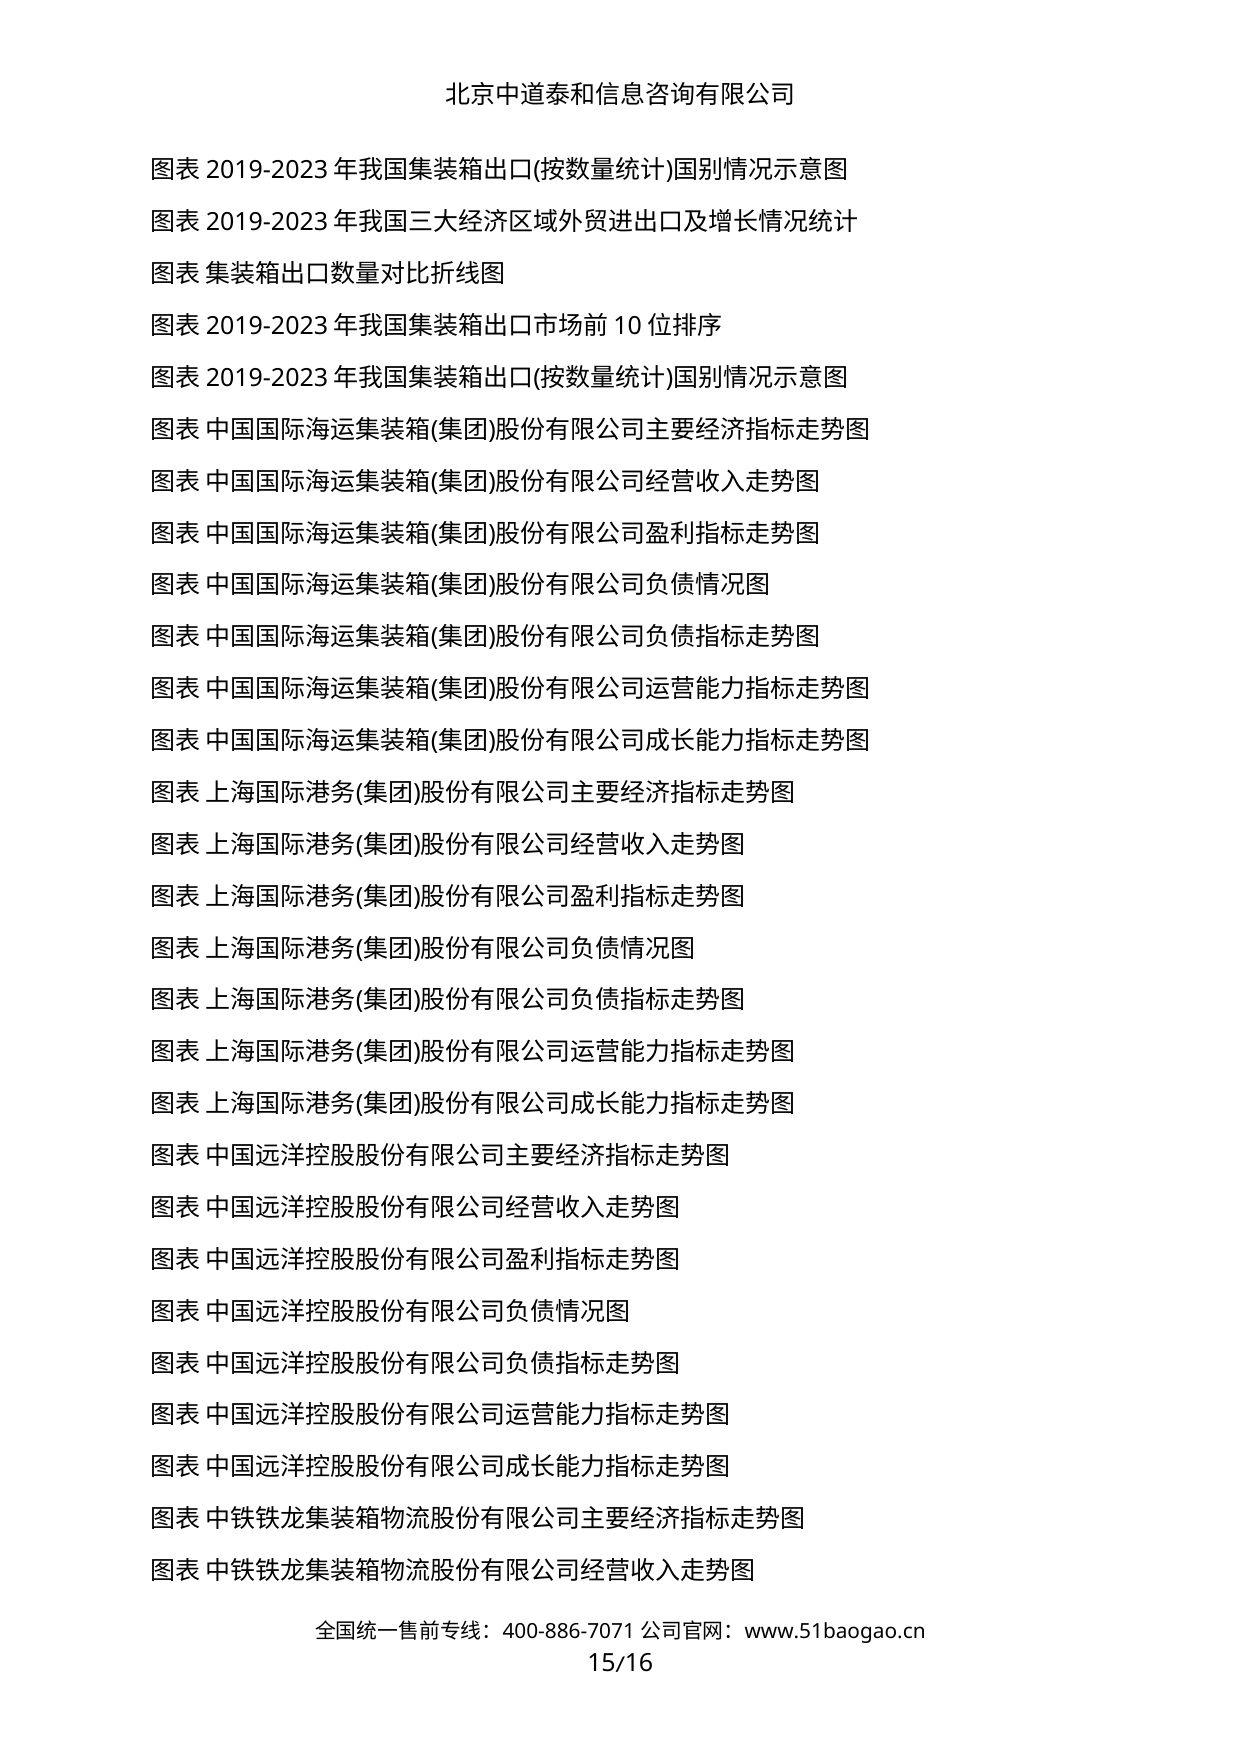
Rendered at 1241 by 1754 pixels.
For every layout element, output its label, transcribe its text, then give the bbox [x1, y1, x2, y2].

text 图表 中国国际海运集装箱(集团)股份有限公司成长能力指标走势图 [150, 721, 1090, 757]
text 图表 中国国际海运集装箱(集团)股份有限公司负债指标走势图 [150, 617, 1090, 653]
text 图表 中国远洋控股股份有限公司运营能力指标走势图 [150, 1395, 1090, 1431]
text 图表 中国国际海运集装箱(集团)股份有限公司经营收入走势图 [150, 461, 1090, 497]
text 图表 中国国际海运集装箱(集团)股份有限公司盈利指标走势图 [150, 513, 1090, 549]
text 图表 上海国际港务(集团)股份有限公司经营收入走势图 [150, 824, 1090, 861]
text 图表 上海国际港务(集团)股份有限公司负债指标走势图 [150, 980, 1090, 1016]
text 图表 中国国际海运集装箱(集团)股份有限公司主要经济指标走势图 [150, 409, 1090, 446]
text 图表 中国远洋控股股份有限公司主要经济指标走势图 [150, 1136, 1090, 1172]
text 图表 中国远洋控股股份有限公司盈利指标走势图 [150, 1239, 1090, 1276]
text 图表 上海国际港务(集团)股份有限公司成长能力指标走势图 [150, 1084, 1090, 1120]
text 图表 2019-2023年我国集装箱出口(按数量统计)国别情况示意图 [150, 150, 1090, 186]
text 图表 上海国际港务(集团)股份有限公司负债情况图 [150, 928, 1090, 964]
text 图表 2019-2023年我国集装箱出口(按数量统计)国别情况示意图 [150, 357, 1090, 394]
text 图表 上海国际港务(集团)股份有限公司主要经济指标走势图 [150, 772, 1090, 809]
text 图表 2019-2023年我国集装箱出口市场前10位排序 [150, 306, 1090, 342]
text 图表 中国远洋控股股份有限公司负债情况图 [150, 1291, 1090, 1327]
text 图表 中国远洋控股股份有限公司经营收入走势图 [150, 1187, 1090, 1224]
text 图表 2019-2023年我国三大经济区域外贸进出口及增长情况统计 [150, 202, 1090, 238]
text 图表 中铁铁龙集装箱物流股份有限公司经营收入走势图 [150, 1551, 1090, 1587]
text 图表 集装箱出口数量对比折线图 [150, 254, 1090, 290]
text 图表 上海国际港务(集团)股份有限公司运营能力指标走势图 [150, 1032, 1090, 1068]
text 图表 中铁铁龙集装箱物流股份有限公司主要经济指标走势图 [150, 1499, 1090, 1535]
text 图表 上海国际港务(集团)股份有限公司盈利指标走势图 [150, 876, 1090, 912]
text 图表 中国远洋控股股份有限公司成长能力指标走势图 [150, 1447, 1090, 1483]
text 图表 中国国际海运集装箱(集团)股份有限公司负债情况图 [150, 565, 1090, 601]
text 图表 中国国际海运集装箱(集团)股份有限公司运营能力指标走势图 [150, 669, 1090, 705]
text 图表 中国远洋控股股份有限公司负债指标走势图 [150, 1343, 1090, 1379]
